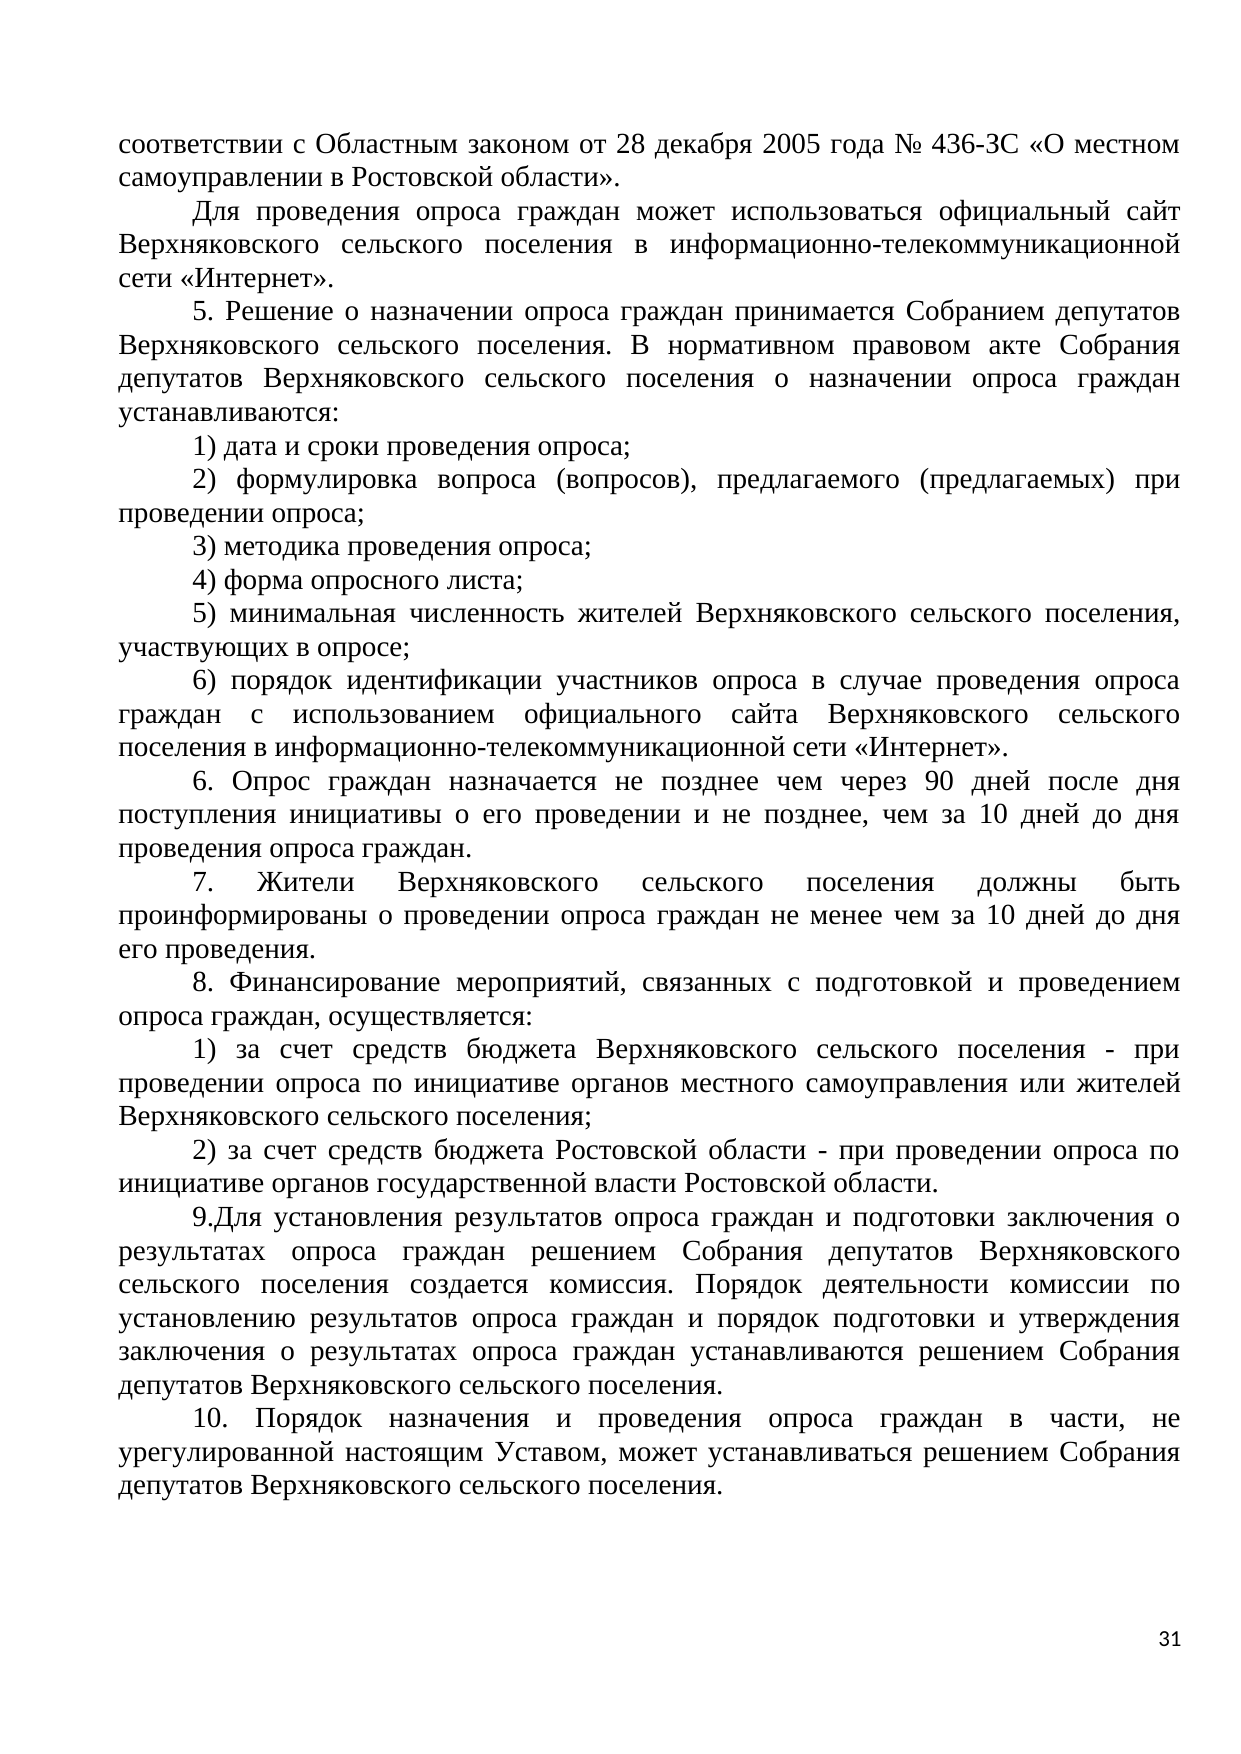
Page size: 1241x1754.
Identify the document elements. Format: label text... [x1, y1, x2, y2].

text 7. Жители Верхняковского сельского поселения должны быть проинформированы о проведении опроса граждан не менее чем за 10 дней до дня его проведения. [118, 864, 1181, 964]
text 2) формулировка вопроса (вопросов), предлагаемого (предлагаемых) при проведении опроса; [118, 461, 1181, 528]
text 1) за счет средств бюджета Верхняковского сельского поселения - при проведении опроса по инициативе органов местного самоуправления или жителей Верхняковского сельского поселения; [118, 1031, 1181, 1132]
text 6. Опрос граждан назначается не позднее чем через 90 дней после дня поступления инициативы о его проведении и не позднее, чем за 10 дней до дня проведения опроса граждан. [118, 763, 1181, 864]
text 10. Порядок назначения и проведения опроса граждан в части, не урегулированной настоящим Уставом, может устанавливаться решением Собрания депутатов Верхняковского сельского поселения. [118, 1400, 1181, 1501]
text Для проведения опроса граждан может использоваться официальный сайт Верхняковского сельского поселения в информационно-телекоммуникационной сети «Интернет». [118, 193, 1181, 293]
text 2) за счет средств бюджета Ростовской области - при проведении опроса по инициативе органов государственной власти Ростовской области. [118, 1132, 1181, 1199]
text 1) дата и сроки проведения опроса; [118, 428, 1181, 461]
text 4) форма опросного листа; [118, 562, 1181, 595]
text 3) методика проведения опроса; [118, 528, 1181, 562]
text 9.Для установления результатов опроса граждан и подготовки заключения о результатах опроса граждан решением Собрания депутатов Верхняковского сельского поселения создается комиссия. Порядок деятельности комиссии по установлению результатов опроса граждан и порядок подготовки и утверждения заключения о результатах опроса граждан устанавливаются решением Собрания депутатов Верхняковского сельского поселения. [118, 1199, 1181, 1400]
text 8. Финансирование мероприятий, связанных с подготовкой и проведением опроса граждан, осуществляется: [118, 964, 1181, 1031]
text 6) порядок идентификации участников опроса в случае проведения опроса граждан с использованием официального сайта Верхняковского сельского поселения в информационно-телекоммуникационной сети «Интернет». [118, 662, 1181, 763]
text 5. Решение о назначении опроса граждан принимается Собранием депутатов Верхняковского сельского поселения. В нормативном правовом акте Собрания депутатов Верхняковского сельского поселения о назначении опроса граждан устанавливаются: [118, 293, 1181, 428]
text 5) минимальная численность жителей Верхняковского сельского поселения, участвующих в опросе; [118, 595, 1181, 662]
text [118, 126, 1181, 193]
